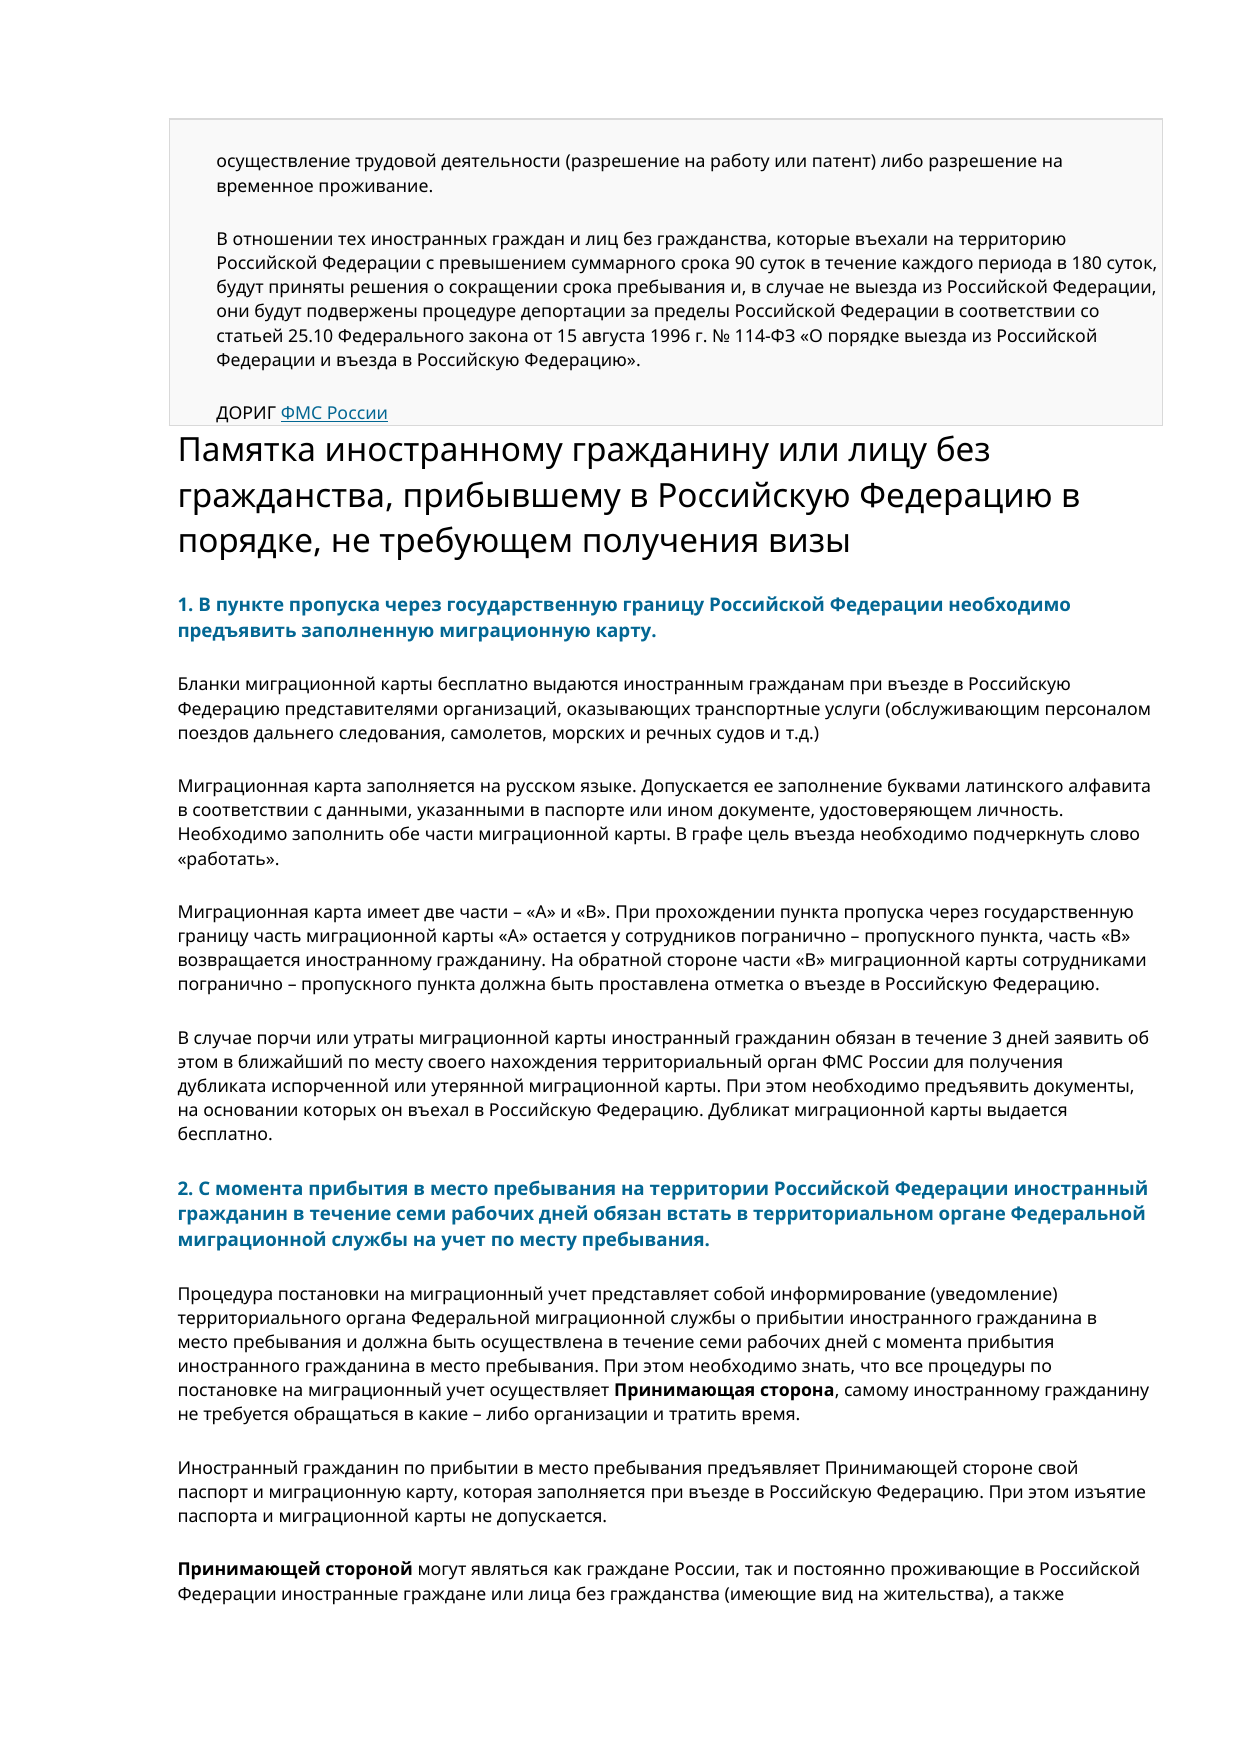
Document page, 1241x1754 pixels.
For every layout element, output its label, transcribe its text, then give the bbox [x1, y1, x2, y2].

text Памятка иностранному гражданину или лицу без гражданства, прибывшему в Российскую Федерацию в порядке, не требующем получения визы [177, 426, 1152, 562]
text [177, 1557, 1152, 1605]
text Миграционная карта заполняется на русском языке. Допускается ее заполнение буквами латинского алфавита в соответствии с данными, указанными в паспорте или ином документе, удостоверяющем личность. Необходимо заполнить обе части миграционной карты. В графе цель въезда необходимо подчеркнуть слово «работать». [177, 773, 1152, 870]
text Иностранный гражданин по прибытии в место пребывания предъявляет Принимающей стороне свой паспорт и миграционную карту, которая заполняется при въезде в Российскую Федерацию. При этом изъятие паспорта и миграционной карты не допускается. [177, 1455, 1152, 1528]
text В случае порчи или утраты миграционной карты иностранный гражданин обязан в течение 3 дней заявить об этом в ближайший по месту своего нахождения территориальный орган ФМС России для получения дубликата испорченной или утерянной миграционной карты. При этом необходимо предъявить документы, на основании которых он въехал в Российскую Федерацию. Дубликат миграционной карты выдается бесплатно. [177, 1025, 1152, 1146]
text Бланки миграционной карты бесплатно выдаются иностранным гражданам при въезде в Российскую Федерацию представителями организаций, оказывающих транспортные услуги (обслуживающим персоналом поездов дальнего следования, самолетов, морских и речных судов и т.д.) [177, 672, 1152, 744]
text Процедура постановки на миграционный учет представляет собой информирование (уведомление) территориального органа Федеральной миграционной службы о прибытии иностранного гражданина в место пребывания и должна быть осуществлена в течение семи рабочих дней с момента прибытия иностранного гражданина в место пребывания. При этом необходимо знать, что все процедуры по постановке на миграционный учет осуществляет Принимающая сторона, самому иностранному гражданину не требуется обращаться в какие – либо организации и тратить время. [177, 1281, 1152, 1426]
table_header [170, 120, 1162, 425]
text 2. С момента прибытия в место пребывания на территории Российской Федерации иностранный гражданин в течение семи рабочих дней обязан встать в территориальном органе Федеральной миграционной службы на учет по месту пребывания. [177, 1175, 1152, 1252]
text Миграционная карта имеет две части – «А» и «В». При прохождении пункта пропуска через государственную границу часть миграционной карты «А» остается у сотрудников погранично – пропускного пункта, часть «В» возвращается иностранному гражданину. На обратной стороне части «В» миграционной карты сотрудниками погранично – пропускного пункта должна быть проставлена отметка о въезде в Российскую Федерацию. [177, 899, 1152, 996]
text 1. В пункте пропуска через государственную границу Российской Федерации необходимо предъявить заполненную миграционную карту. [177, 592, 1152, 643]
